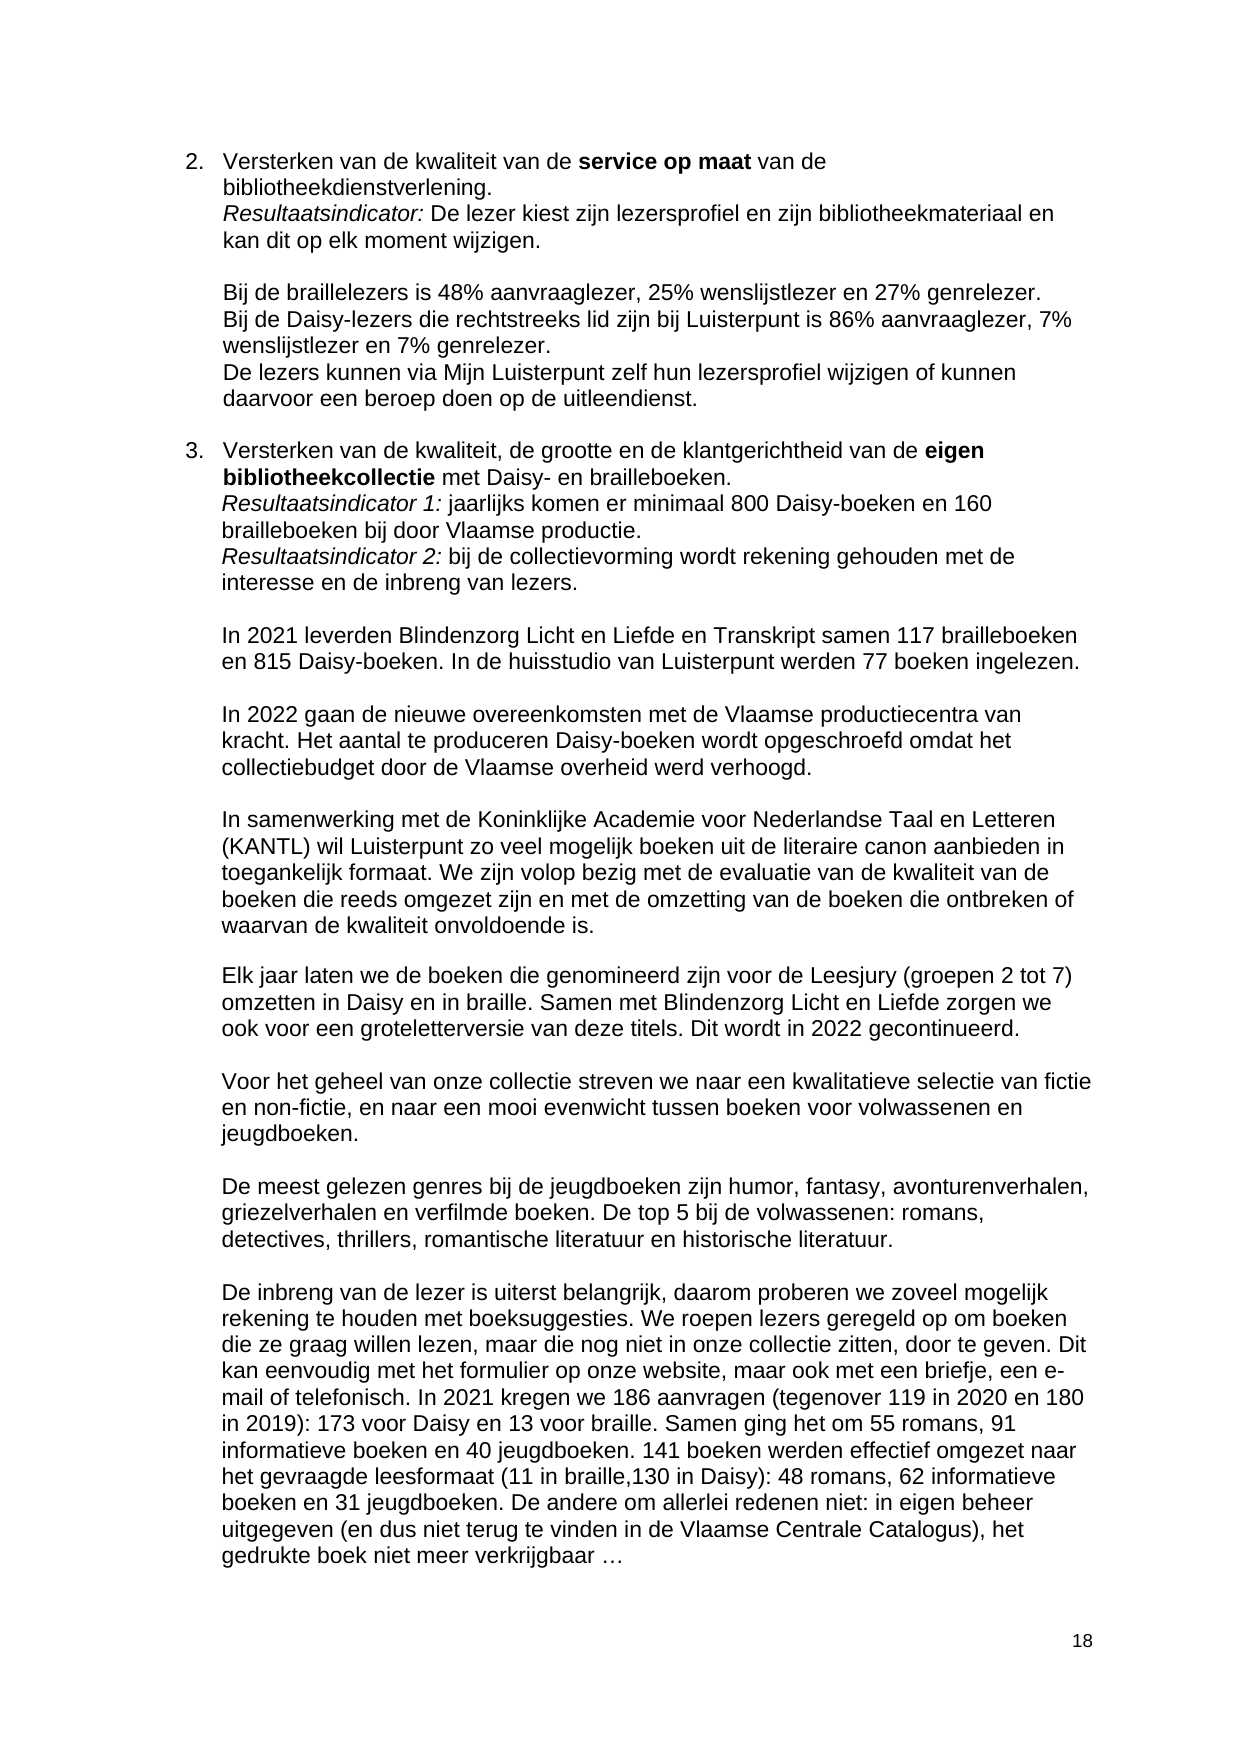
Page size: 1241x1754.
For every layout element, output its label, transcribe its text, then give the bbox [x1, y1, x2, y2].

text Resultaatsindicator 1: jaarlijks komen er minimaal 800 Daisy-boeken en 160 brailleboeken bij door Vlaamse productie. [221, 490, 1093, 543]
text In samenwerking met de Koninklijke Academie voor Nederlandse Taal en Letteren (KANTL) wil Luisterpunt zo veel mogelijk boeken uit de literaire canon aanbieden in toegankelijk formaat. We zijn volop bezig met de evaluatie van de kwaliteit van de boeken die reeds omgezet zijn en met de omzetting van de boeken die ontbreken of waarvan de kwaliteit onvoldoende is. [221, 780, 1093, 938]
text De meest gelezen genres bij de jeugdboeken zijn humor, fantasy, avonturenverhalen, griezelverhalen en verfilmde boeken. De top 5 bij de volwassenen: romans, detectives, thrillers, romantische literatuur en historische literatuur. [221, 1173, 1093, 1252]
text Resultaatsindicator: De lezer kiest zijn lezersprofiel en zijn bibliotheekmateriaal en kan dit op elk moment wijzigen. [223, 200, 1093, 253]
text Voor het geheel van onze collectie streven we naar een kwalitatieve selectie van fictie en non-fictie, en naar een mooi evenwicht tussen boeken voor volwassenen en jeugdboeken. [221, 1068, 1093, 1147]
text De inbreng van de lezer is uiterst belangrijk, daarom proberen we zoveel mogelijk rekening te houden met boeksuggesties. We roepen lezers geregeld op om boeken die ze graag willen lezen, maar die nog niet in onze collectie zitten, door te geven. Dit kan eenvoudig met het formulier op onze website, maar ook met een briefje, een e-mail of telefonisch. In 2021 kregen we 186 aanvragen (tegenover 119 in 2020 en 180 in 2019): 173 voor Daisy en 13 voor braille. Samen ging het om 55 romans, 91 informatieve boeken en 40 jeugdboeken. 141 boeken werden effectief omgezet naar het gevraagde leesformaat (11 in braille,130 in Daisy): 48 romans, 62 informatieve boeken en 31 jeugdboeken. De andere om allerlei redenen niet: in eigen beheer uitgegeven (en dus niet terug te vinden in de Vlaamse Centrale Catalogus), het gedrukte boek niet meer verkrijgbaar … [221, 1278, 1093, 1568]
text Bij de Daisy-lezers die rechtstreeks lid zijn bij Luisterpunt is 86% aanvraaglezer, 7% wenslijstlezer en 7% genrelezer. De lezers kunnen via Mijn Luisterpunt zelf hun lezersprofiel wijzigen of kunnen daarvoor een beroep doen op de uitleendienst. [223, 306, 1093, 411]
text Bij de braillelezers is 48% aanvraaglezer, 25% wenslijstlezer en 27% genrelezer. [223, 253, 1093, 306]
list Versterken van de kwaliteit, de grootte en de klantgerichtheid van de eigen bibliotheekcollectie met Daisy- en brailleboeken. [185, 437, 1093, 490]
text In 2022 gaan de nieuwe overeenkomsten met de Vlaamse productiecentra van kracht. Het aantal te produceren Daisy-boeken wordt opgeschroefd omdat het collectiebudget door de Vlaamse overheid werd verhoogd. [221, 701, 1093, 780]
text In 2021 leverden Blindenzorg Licht en Liefde en Transkript samen 117 brailleboeken en 815 Daisy-boeken. In de huisstudio van Luisterpunt werden 77 boeken ingelezen. [221, 596, 1093, 675]
list Versterken van de kwaliteit van de service op maat van de bibliotheekdienstverlening. [185, 148, 1093, 200]
text Resultaatsindicator 2: bij de collectievorming wordt rekening gehouden met de interesse en de inbreng van lezers. [221, 543, 1093, 596]
text Elk jaar laten we de boeken die genomineerd zijn voor de Leesjury (groepen 2 tot 7) omzetten in Daisy en in braille. Samen met Blindenzorg Licht en Liefde zorgen we ook voor een groteletterversie van deze titels. Dit wordt in 2022 gecontinueerd. [221, 962, 1093, 1041]
